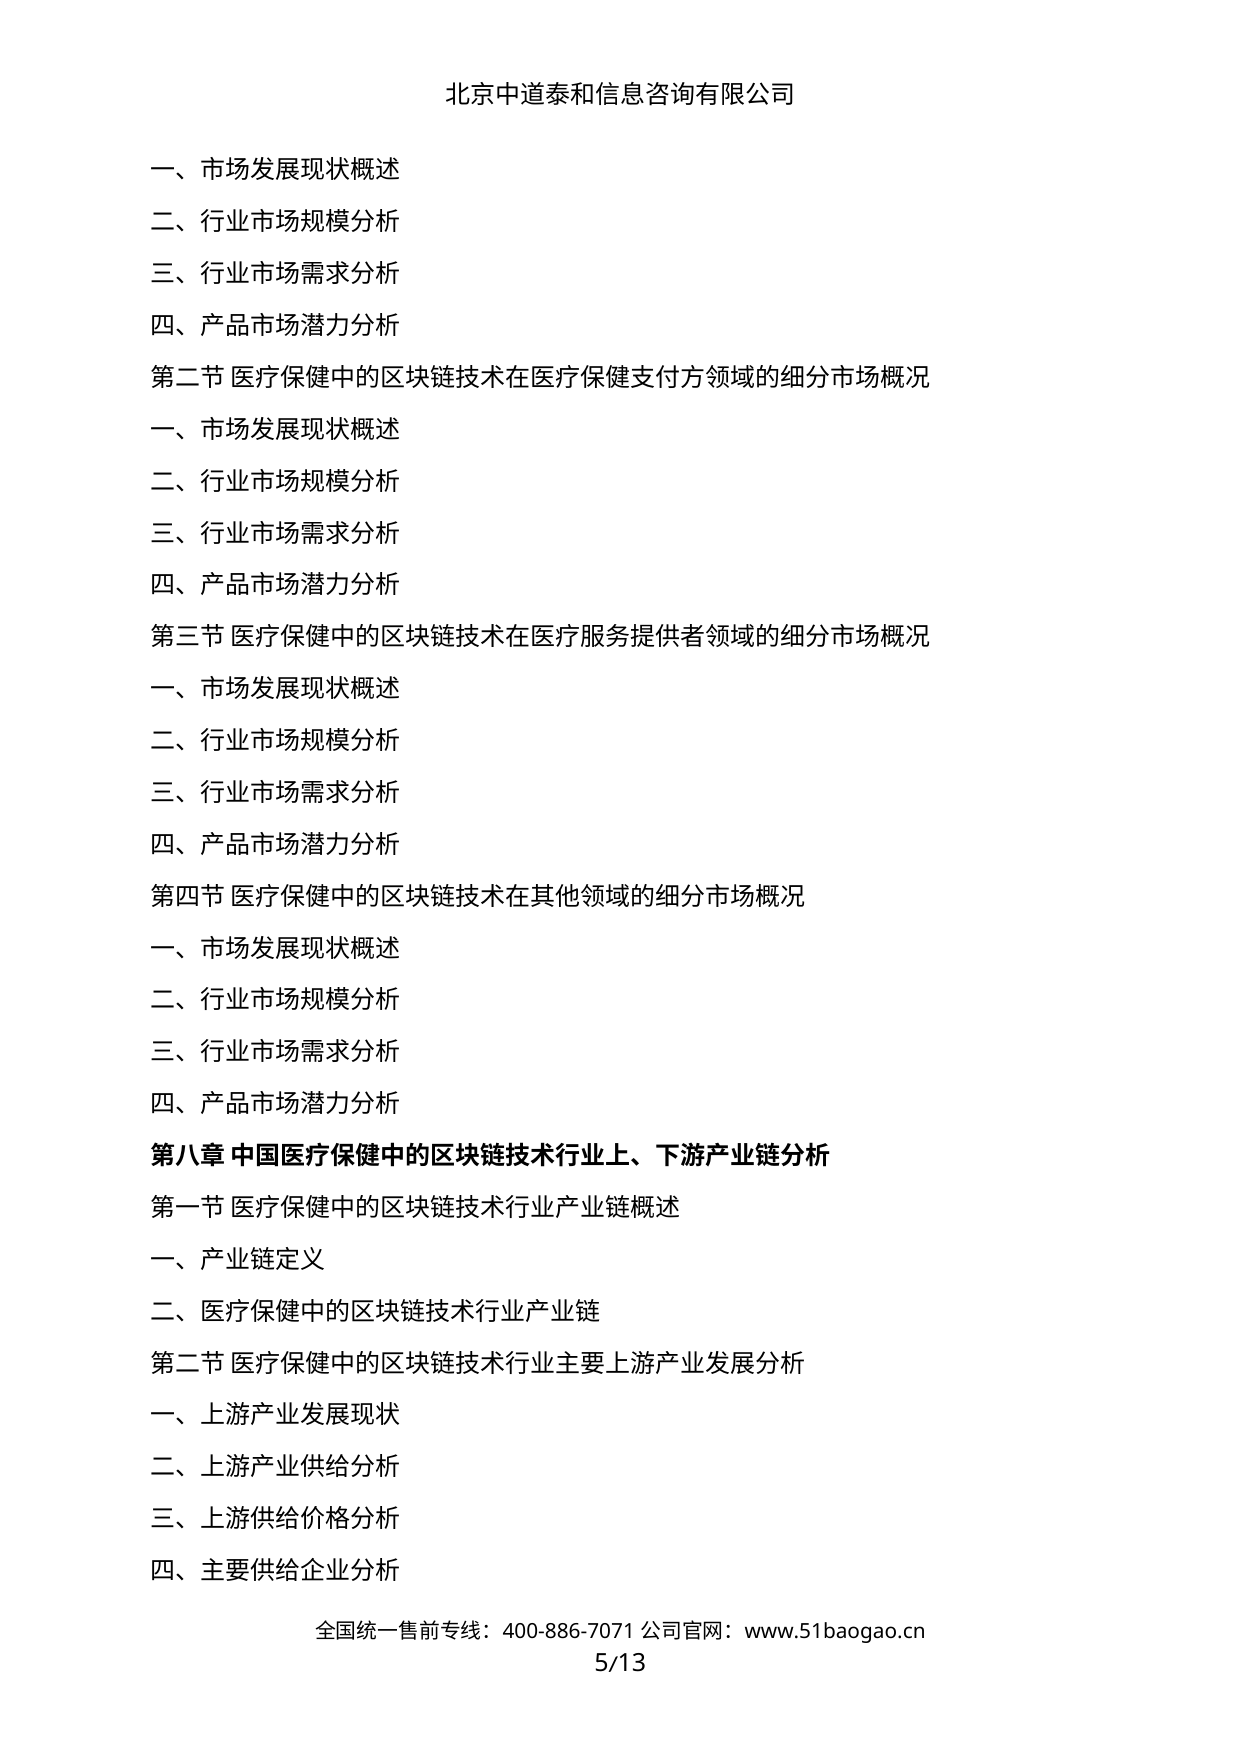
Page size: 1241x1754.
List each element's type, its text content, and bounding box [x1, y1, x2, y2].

text 一、市场发展现状概述 [150, 150, 1090, 186]
text 四、主要供给企业分析 [150, 1551, 1090, 1587]
text 四、产品市场潜力分析 [150, 306, 1090, 342]
text 第一节 医疗保健中的区块链技术行业产业链概述 [150, 1187, 1090, 1224]
text 三、行业市场需求分析 [150, 1032, 1090, 1068]
text 二、上游产业供给分析 [150, 1447, 1090, 1483]
text 第二节 医疗保健中的区块链技术在医疗保健支付方领域的细分市场概况 [150, 357, 1090, 394]
text 一、市场发展现状概述 [150, 409, 1090, 446]
text 二、行业市场规模分析 [150, 721, 1090, 757]
text 四、产品市场潜力分析 [150, 565, 1090, 601]
text 第八章 中国医疗保健中的区块链技术行业上、下游产业链分析 [150, 1136, 1090, 1172]
text 一、市场发展现状概述 [150, 669, 1090, 705]
text 三、行业市场需求分析 [150, 513, 1090, 549]
text 四、产品市场潜力分析 [150, 1084, 1090, 1120]
text 三、行业市场需求分析 [150, 254, 1090, 290]
text 第三节 医疗保健中的区块链技术在医疗服务提供者领域的细分市场概况 [150, 617, 1090, 653]
text 三、上游供给价格分析 [150, 1499, 1090, 1535]
text 第四节 医疗保健中的区块链技术在其他领域的细分市场概况 [150, 876, 1090, 912]
text 一、产业链定义 [150, 1239, 1090, 1276]
text 一、上游产业发展现状 [150, 1395, 1090, 1431]
text 三、行业市场需求分析 [150, 772, 1090, 809]
text 四、产品市场潜力分析 [150, 824, 1090, 861]
text 二、行业市场规模分析 [150, 980, 1090, 1016]
text 二、行业市场规模分析 [150, 461, 1090, 497]
text 第二节 医疗保健中的区块链技术行业主要上游产业发展分析 [150, 1343, 1090, 1379]
text 二、行业市场规模分析 [150, 202, 1090, 238]
text 一、市场发展现状概述 [150, 928, 1090, 964]
text 二、医疗保健中的区块链技术行业产业链 [150, 1291, 1090, 1327]
